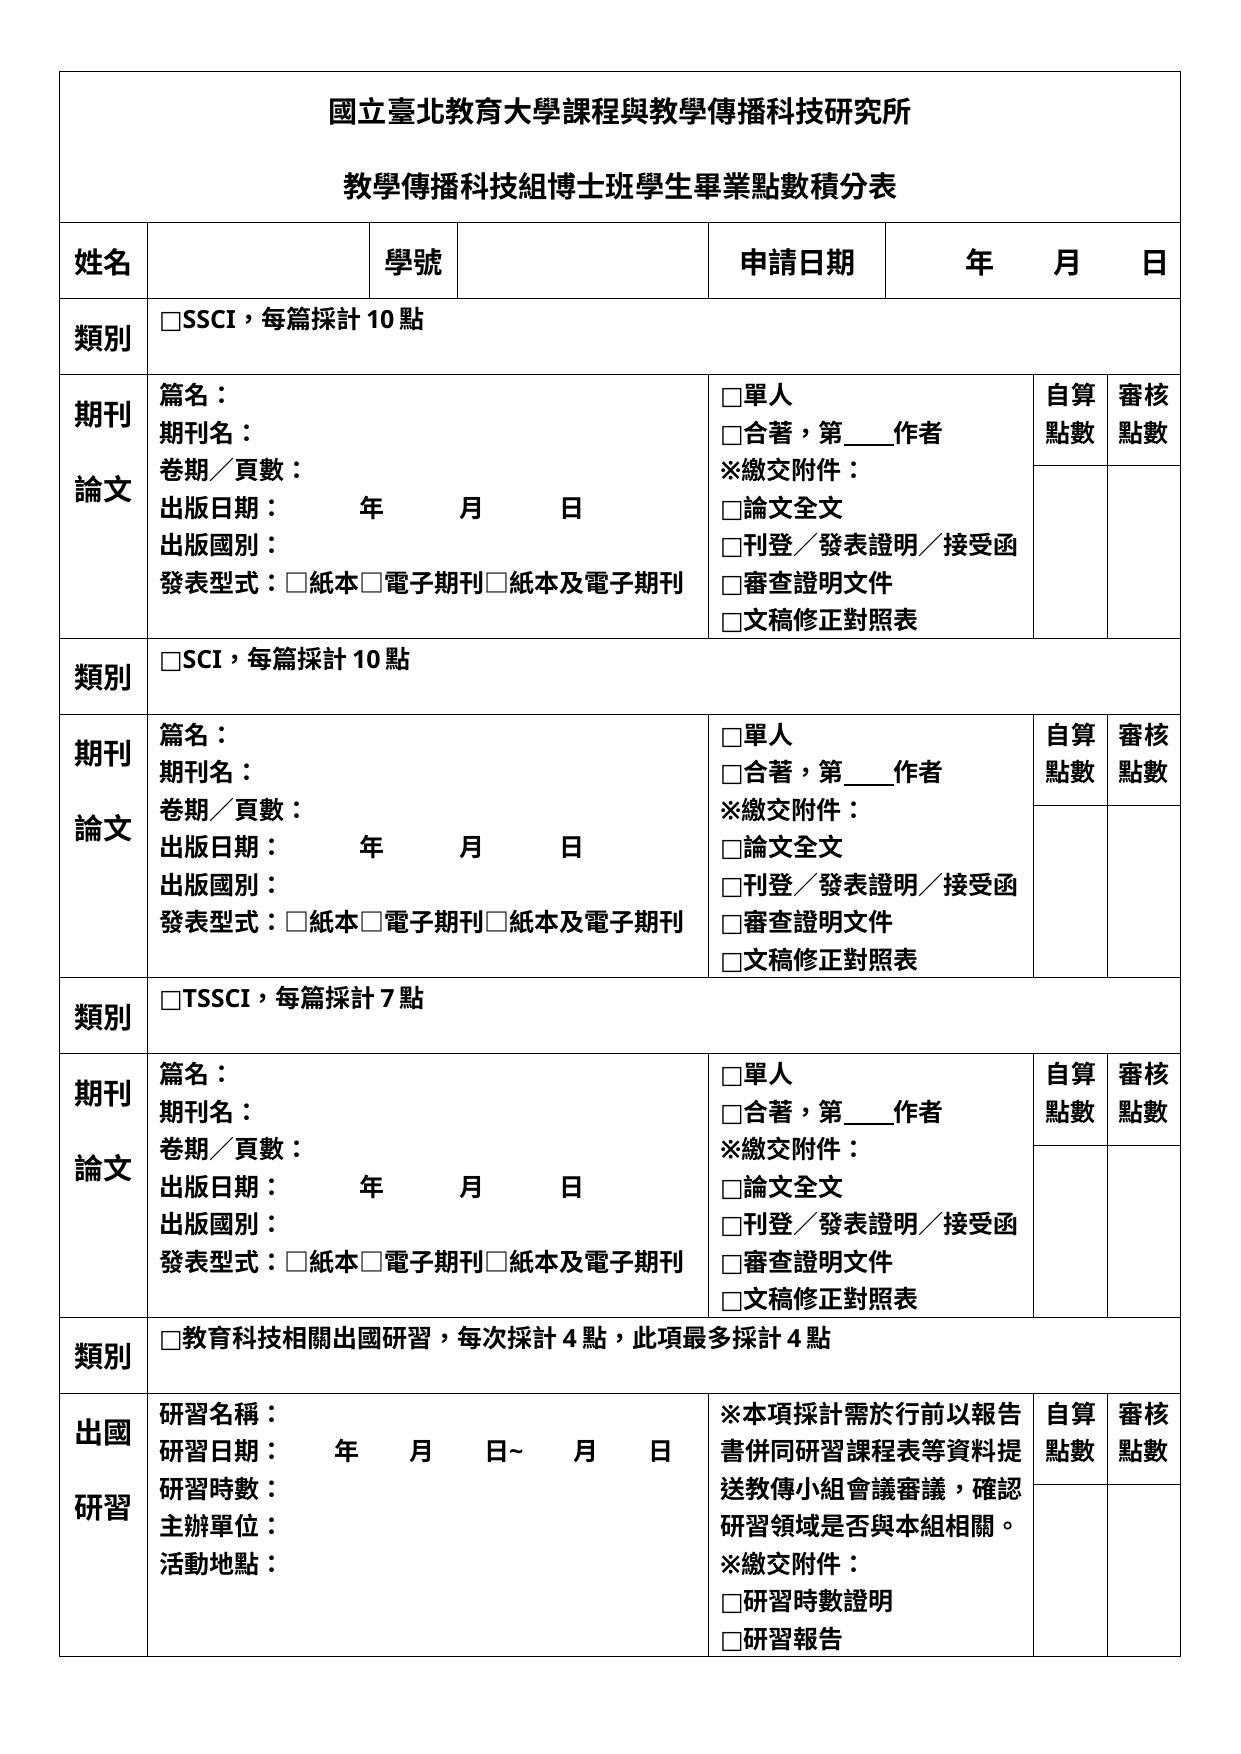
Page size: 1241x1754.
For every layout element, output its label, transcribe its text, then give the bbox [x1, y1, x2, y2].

table_cell 篇名： 期刊名： 卷期／頁數： 出版日期： 年 月 日 出版國別： 發表型式：□紙本□電子期刊□紙本及電子期刊 [148, 715, 708, 977]
table_cell 自算點數 [1034, 375, 1107, 465]
table_cell □單人 □合著，第 作者 ※繳交附件： □論文全文 □刊登／發表證明／接受函 □審查證明文件 □文稿修正對照表 [709, 375, 1033, 637]
table_cell 期刊論文 [60, 375, 147, 637]
table_cell [1034, 1146, 1107, 1317]
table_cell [709, 1054, 1033, 1317]
table_cell 出國研習 [60, 1394, 147, 1656]
table_cell 類別 [60, 1318, 147, 1393]
table_cell 審核點數 [1108, 1054, 1180, 1144]
table_cell 類別 [60, 299, 147, 374]
table_cell [1108, 1485, 1180, 1656]
table_cell [458, 223, 708, 298]
table_cell [1034, 466, 1107, 637]
table_cell 篇名： 期刊名： 卷期／頁數： 出版日期： 年 月 日 出版國別： 發表型式：□紙本□電子期刊□紙本及電子期刊 [148, 375, 708, 637]
table_cell 姓名 [60, 223, 147, 298]
table_cell □SCI，每篇採計10點 [148, 639, 1180, 713]
table_cell 研習名稱： 研習日期： 年 月 日~ 月 日 研習時數： 主辦單位： 活動地點： [148, 1394, 708, 1656]
table_cell ※本項採計需於行前以報告書併同研習課程表等資料提送教傳小組會議審議，確認研習領域是否與本組相關。 ※繳交附件： □研習時數證明 □研習報告 [709, 1394, 1033, 1656]
table_cell 審核點數 [1108, 715, 1180, 805]
table_cell 期刊論文 [60, 1054, 147, 1317]
table_cell [1108, 466, 1180, 637]
table_cell 審核點數 [1108, 1394, 1180, 1484]
table_cell 類別 [60, 639, 147, 713]
table_cell [148, 223, 369, 298]
table_cell 審核點數 [1108, 375, 1180, 465]
table_cell 申請日期 [709, 223, 885, 298]
table_cell 學號 [370, 223, 457, 298]
table_cell 類別 [60, 978, 147, 1053]
table_cell 自算點數 [1034, 1054, 1107, 1144]
table_cell 自算點數 [1034, 1394, 1107, 1484]
table_cell 期刊論文 [60, 715, 147, 977]
table_cell □SSCI，每篇採計10點 [148, 299, 1180, 374]
table_cell [1108, 1146, 1180, 1317]
table_header 國立臺北教育大學課程與教學傳播科技研究所 教學傳播科技組博士班學生畢業點數積分表 [60, 72, 1180, 222]
table_cell □單人 □合著，第 作者 ※繳交附件： □論文全文 □刊登／發表證明／接受函 □審查證明文件 □文稿修正對照表 [709, 715, 1033, 977]
table_cell [1034, 806, 1107, 977]
table_cell [1108, 806, 1180, 977]
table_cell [148, 1054, 708, 1317]
table_cell □TSSCI，每篇採計7點 [148, 978, 1180, 1053]
table_cell [1034, 1485, 1107, 1656]
table_cell □教育科技相關出國研習，每次採計4點，此項最多採計4點 [148, 1318, 1180, 1393]
table_cell 年 月 日 [886, 223, 1180, 298]
table_cell 自算點數 [1034, 715, 1107, 805]
